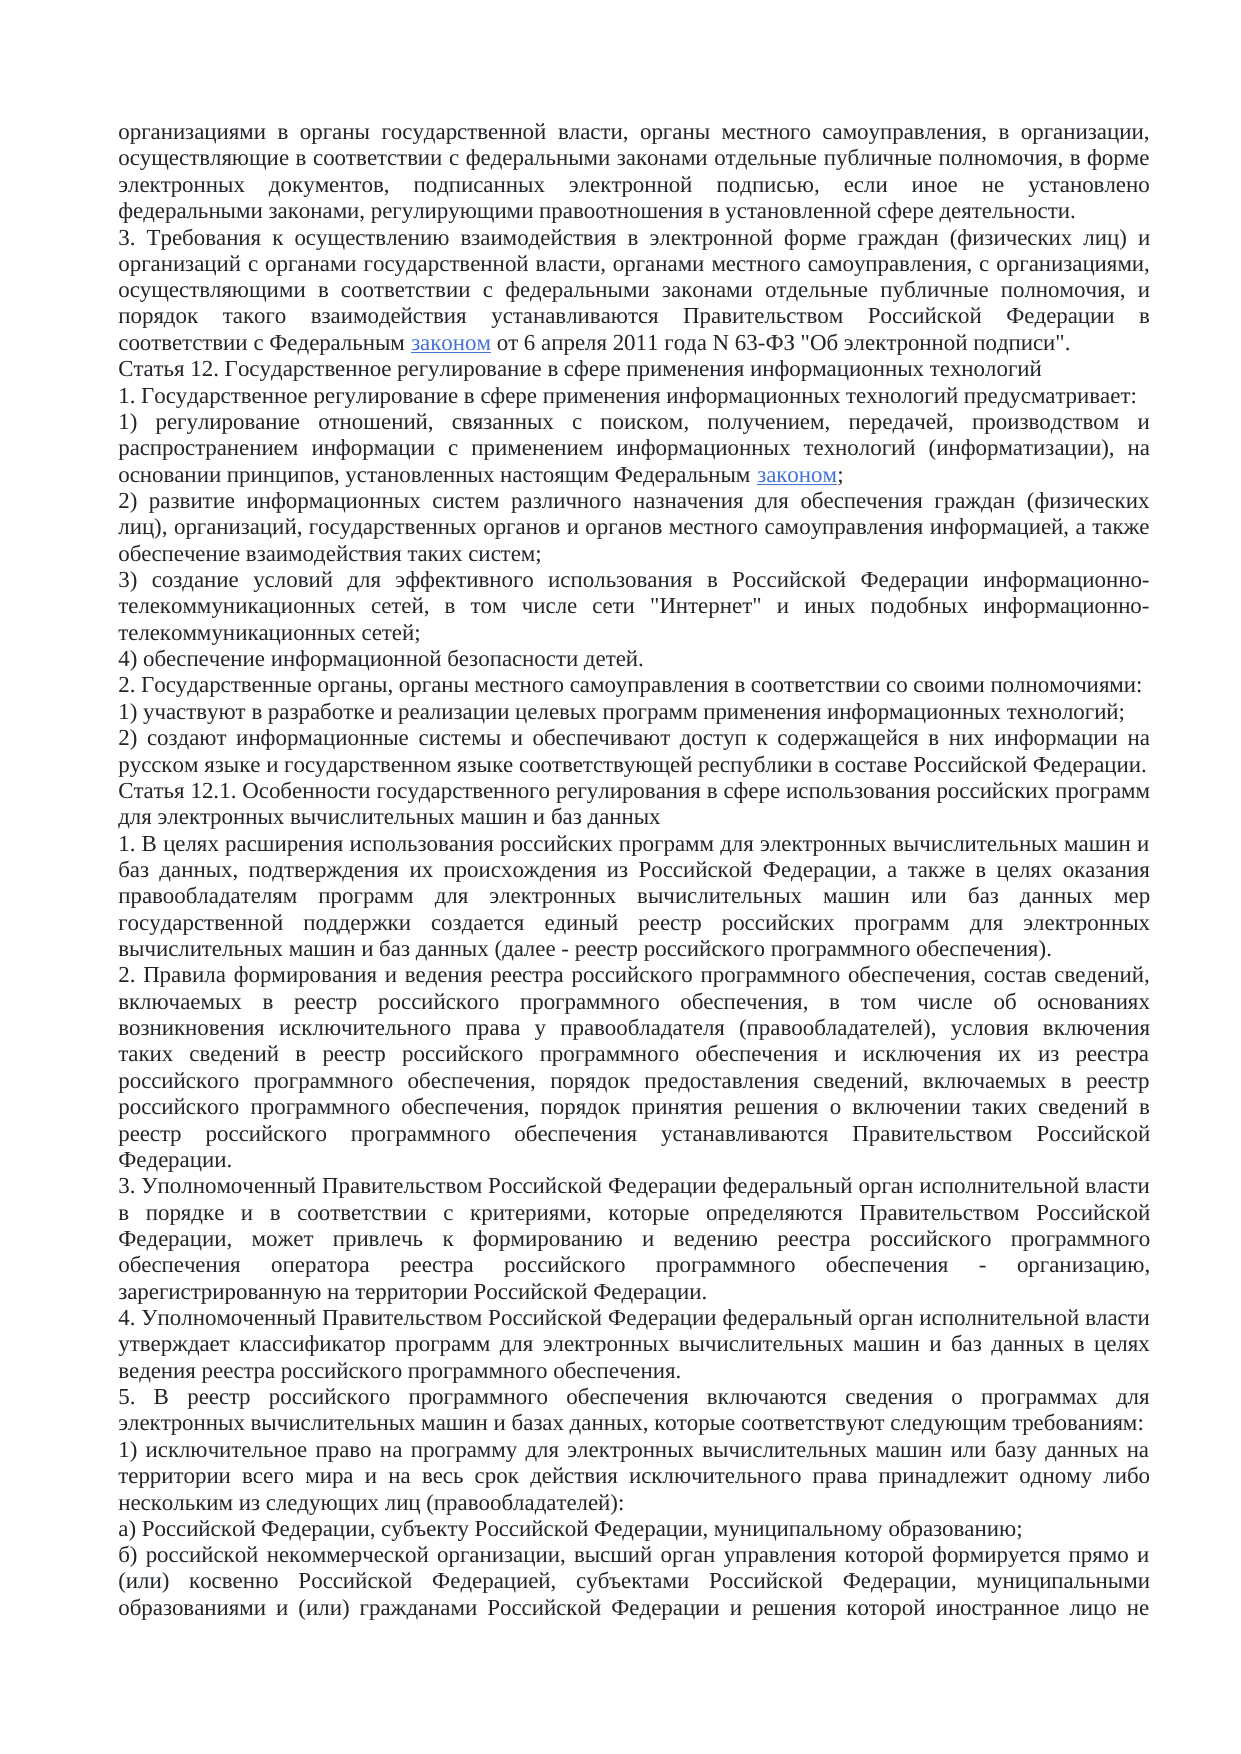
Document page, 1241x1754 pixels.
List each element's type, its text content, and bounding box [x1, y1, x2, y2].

text 2) развитие информационных систем различного назначения для обеспечения граждан (физических лиц), организаций, государственных органов и органов местного самоуправления информацией, а также обеспечение взаимодействия таких систем; [118, 487, 1152, 566]
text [118, 118, 1152, 223]
text а) Российской Федерации, субъекту Российской Федерации, муниципальному образованию; [118, 1515, 1152, 1541]
text 1. Государственное регулирование в сфере применения информационных технологий предусматривает: [118, 382, 1152, 408]
text 3) создание условий для эффективного использования в Российской Федерации информационно-телекоммуникационных сетей, в том числе сети "Интернет" и иных подобных информационно-телекоммуникационных сетей; [118, 566, 1152, 645]
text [118, 1541, 1152, 1620]
text 1. В целях расширения использования российских программ для электронных вычислительных машин и баз данных, подтверждения их происхождения из Российской Федерации, а также в целях оказания правообладателям программ для электронных вычислительных машин или баз данных мер государственной поддержки создается единый реестр российских программ для электронных вычислительных машин и баз данных (далее - реестр российского программного обеспечения). [118, 830, 1152, 961]
text 1) регулирование отношений, связанных с поиском, получением, передачей, производством и распространением информации с применением информационных технологий (информатизации), на основании принципов, установленных настоящим Федеральным законом; [118, 408, 1152, 487]
text 1) участвуют в разработке и реализации целевых программ применения информационных технологий; [118, 698, 1152, 724]
text 3. Требования к осуществлению взаимодействия в электронной форме граждан (физических лиц) и организаций с органами государственной власти, органами местного самоуправления, с организациями, осуществляющими в соответствии с федеральными законами отдельные публичные полномочия, и порядок такого взаимодействия устанавливаются Правительством Российской Федерации в соответствии с Федеральным законом от 6 апреля 2011 года N 63-ФЗ "Об электронной подписи". [118, 223, 1152, 355]
text Статья 12. Государственное регулирование в сфере применения информационных технологий [118, 355, 1152, 382]
text 2) создают информационные системы и обеспечивают доступ к содержащейся в них информации на русском языке и государственном языке соответствующей республики в составе Российской Федерации. [118, 724, 1152, 777]
text 1) исключительное право на программу для электронных вычислительных машин или базу данных на территории всего мира и на весь срок действия исключительного права принадлежит одному либо нескольким из следующих лиц (правообладателей): [118, 1436, 1152, 1515]
text 4) обеспечение информационной безопасности детей. [118, 645, 1152, 672]
text 2. Правила формирования и ведения реестра российского программного обеспечения, состав сведений, включаемых в реестр российского программного обеспечения, в том числе об основаниях возникновения исключительного права у правообладателя (правообладателей), условия включения таких сведений в реестр российского программного обеспечения и исключения их из реестра российского программного обеспечения, порядок предоставления сведений, включаемых в реестр российского программного обеспечения, порядок принятия решения о включении таких сведений в реестр российского программного обеспечения устанавливаются Правительством Российской Федерации. [118, 961, 1152, 1172]
text 4. Уполномоченный Правительством Российской Федерации федеральный орган исполнительной власти утверждает классификатор программ для электронных вычислительных машин и баз данных в целях ведения реестра российского программного обеспечения. [118, 1304, 1152, 1383]
text 5. В реестр российского программного обеспечения включаются сведения о программах для электронных вычислительных машин и базах данных, которые соответствуют следующим требованиям: [118, 1383, 1152, 1436]
text 2. Государственные органы, органы местного самоуправления в соответствии со своими полномочиями: [118, 672, 1152, 698]
text 3. Уполномоченный Правительством Российской Федерации федеральный орган исполнительной власти в порядке и в соответствии с критериями, которые определяются Правительством Российской Федерации, может привлечь к формированию и ведению реестра российского программного обеспечения оператора реестра российского программного обеспечения - организацию, зарегистрированную на территории Российской Федерации. [118, 1172, 1152, 1304]
text Статья 12.1. Особенности государственного регулирования в сфере использования российских программ для электронных вычислительных машин и баз данных [118, 777, 1152, 830]
